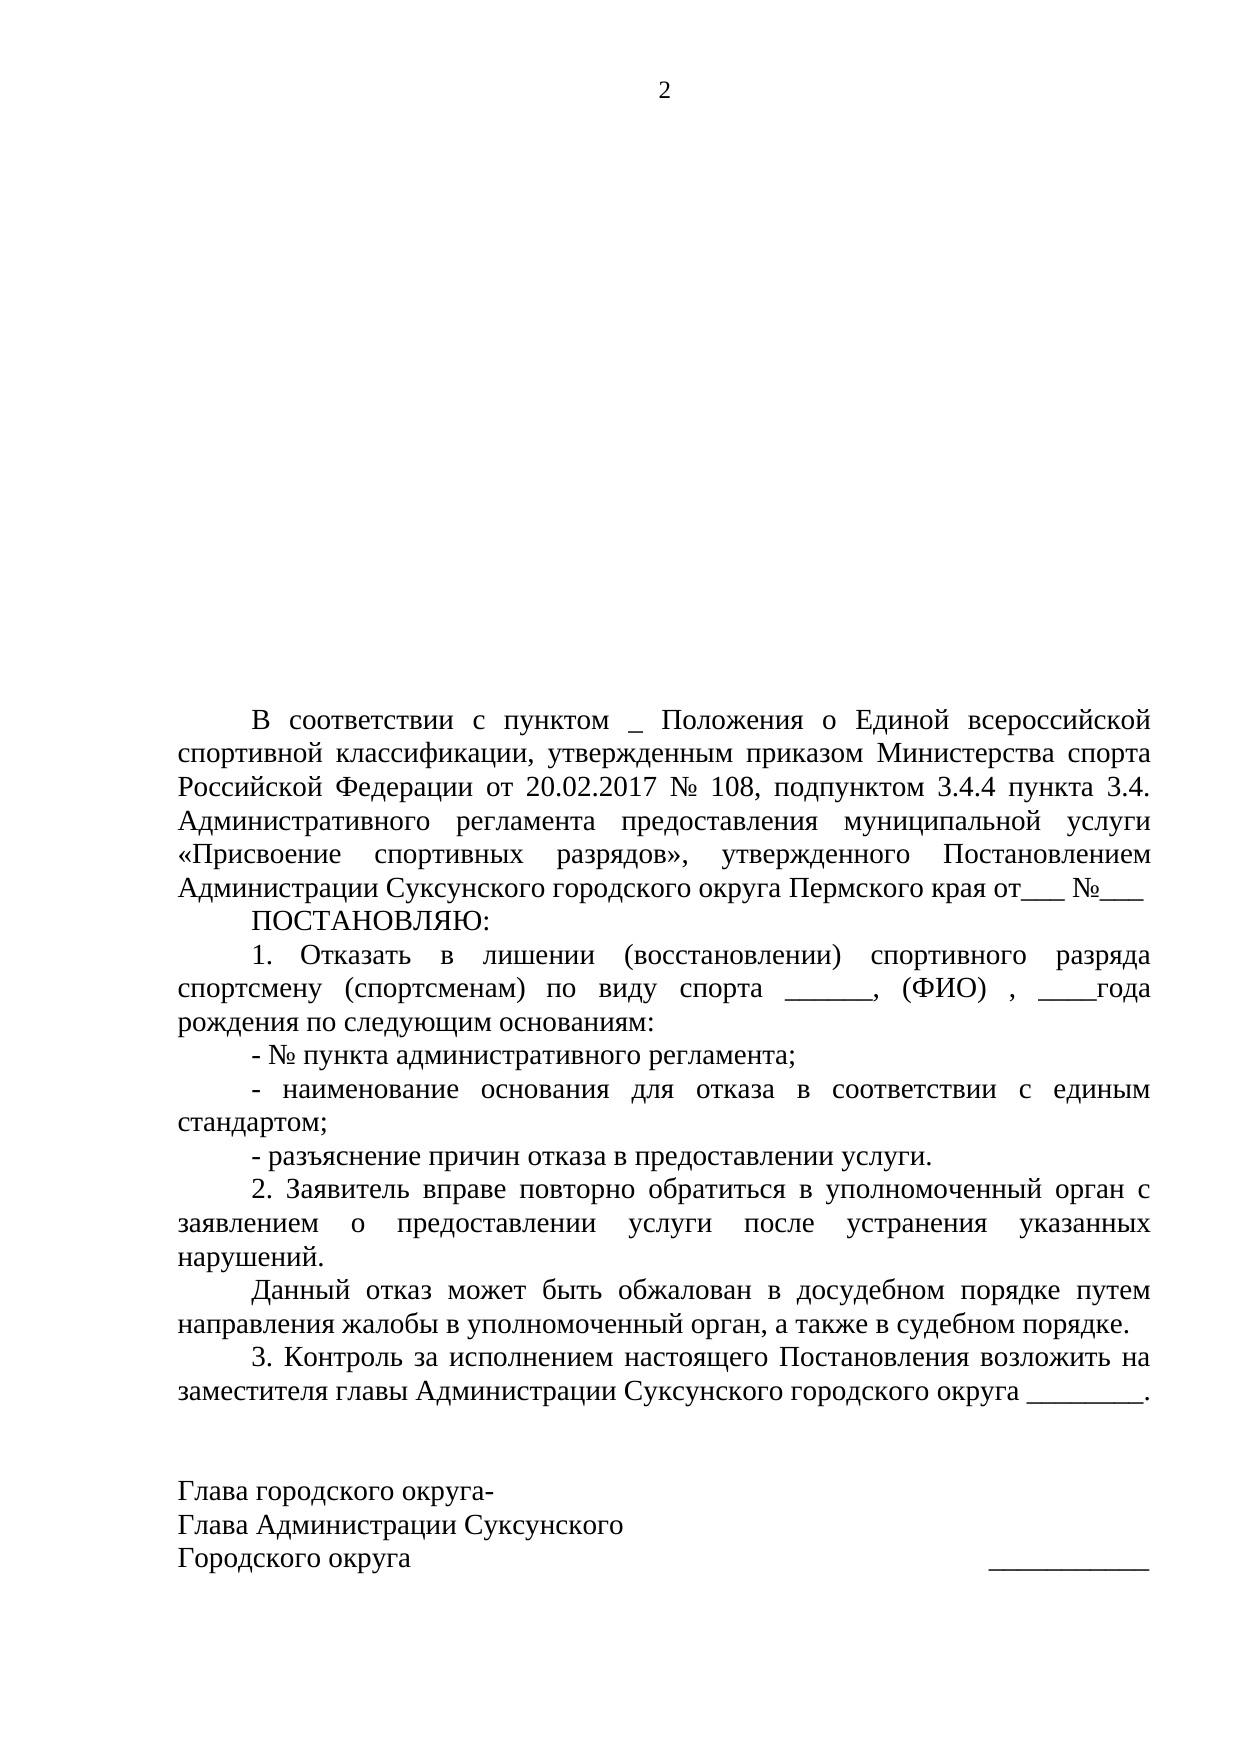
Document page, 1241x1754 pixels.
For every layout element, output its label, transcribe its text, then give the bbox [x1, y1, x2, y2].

text 3. Контроль за исполнением настоящего Постановления возложить на заместителя главы Администрации Суксунского городского округа ________. [177, 1339, 1152, 1406]
text В соответствии с пунктом _ Положения о Единой всероссийской спортивной классификации, утвержденным приказом Министерства спорта Российской Федерации от 20.02.2017 № 108, подпунктом 3.4.4 пункта 3.4. Административного регламента предоставления муниципальной услуги «Присвоение спортивных разрядов», утвержденного Постановлением Администрации Суксунского городского округа Пермского края от___ №___ [177, 702, 1152, 903]
text Глава городского округа- [177, 1473, 1152, 1507]
text - № пункта административного регламента; [177, 1037, 1152, 1071]
text 2. Заявитель вправе повторно обратиться в уполномоченный орган с заявлением о предоставлении услуги после устранения указанных нарушений. [177, 1172, 1152, 1272]
text ПОСТАНОВЛЯЮ: [177, 903, 1152, 937]
text - разъяснение причин отказа в предоставлении услуги. [177, 1138, 1152, 1172]
text 1. Отказать в лишении (восстановлении) спортивного разряда спортсмену (спортсменам) по виду спорта ______, (ФИО) , ____года рождения по следующим основаниям: [177, 937, 1152, 1037]
text Данный отказ может быть обжалован в досудебном порядке путем направления жалобы в уполномоченный орган, а также в судебном порядке. [177, 1272, 1152, 1339]
text Городского округа ___________ [177, 1541, 1152, 1574]
text - наименование основания для отказа в соответствии с единым стандартом; [177, 1071, 1152, 1138]
text Глава Администрации Суксунского [177, 1507, 1152, 1541]
